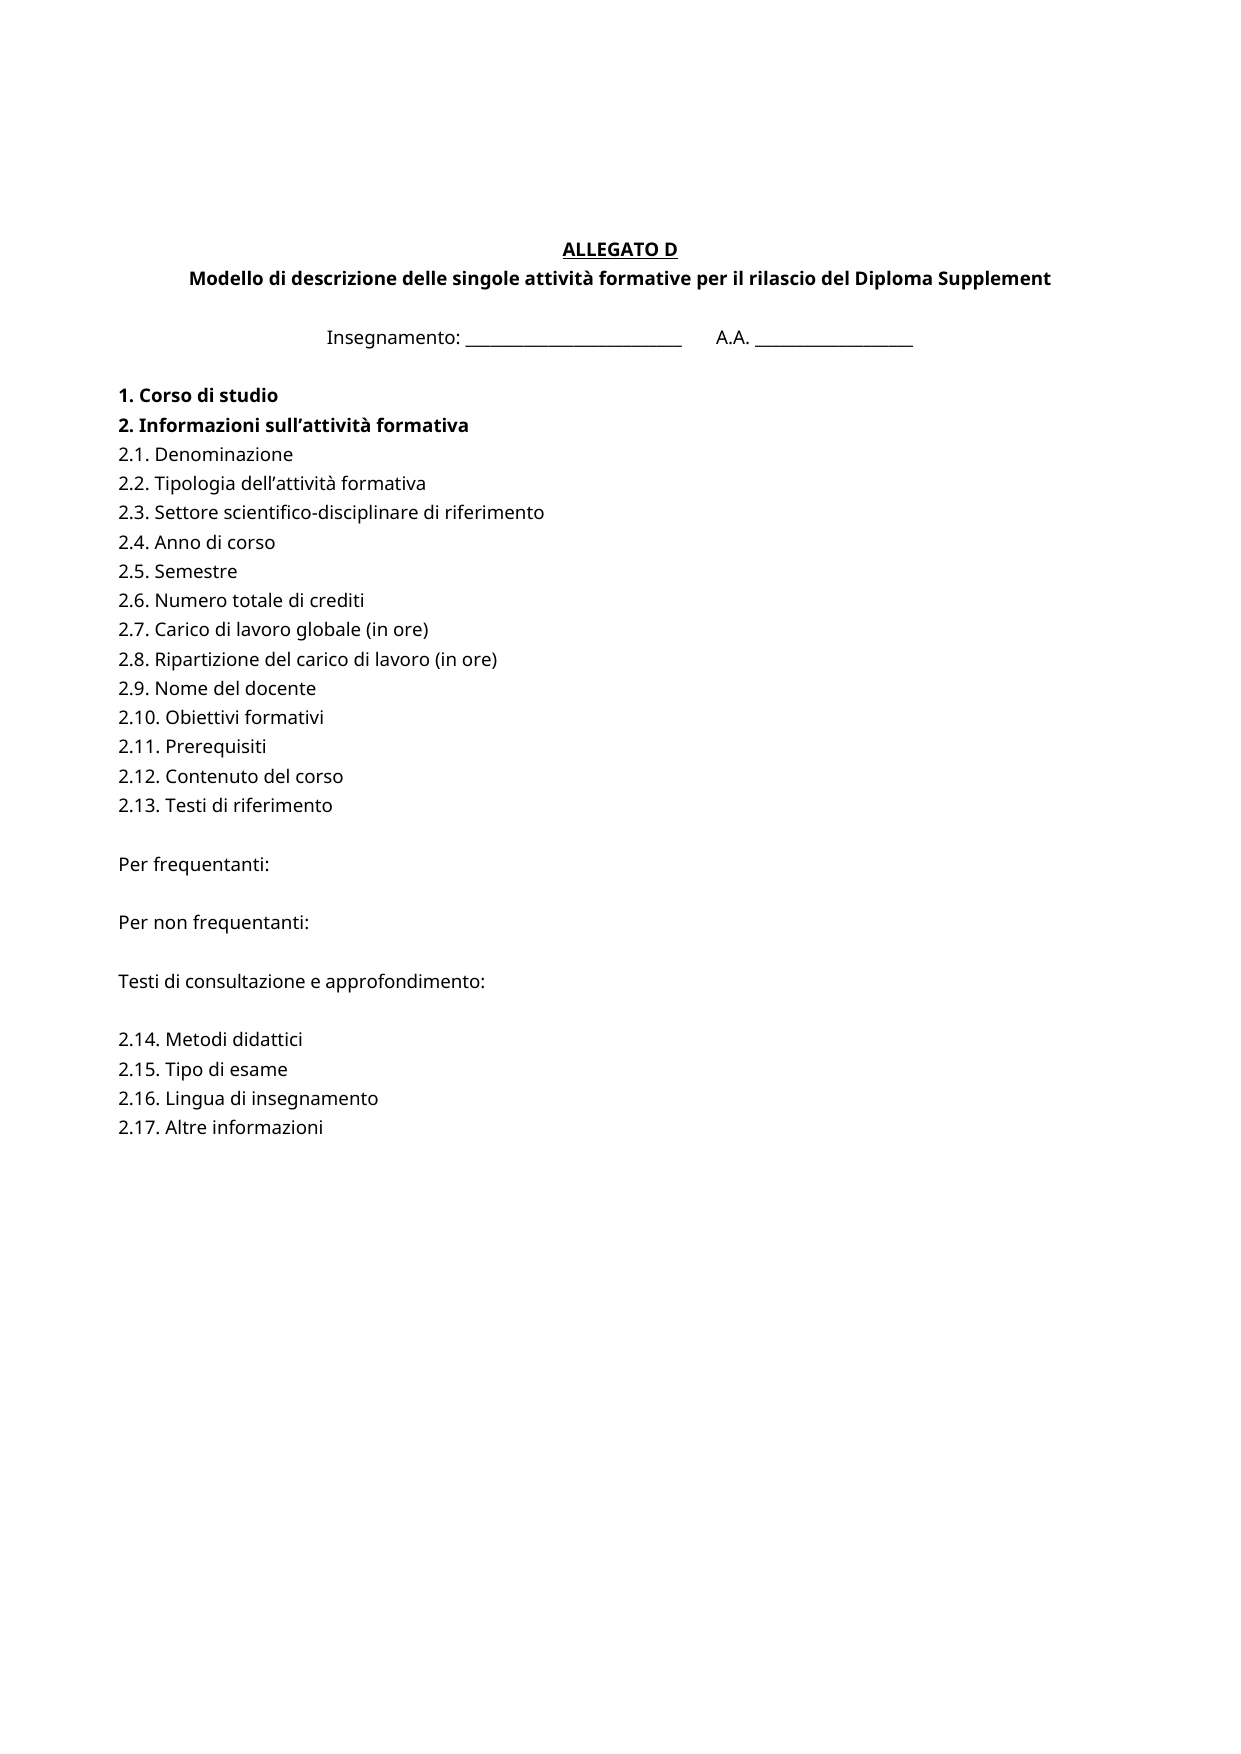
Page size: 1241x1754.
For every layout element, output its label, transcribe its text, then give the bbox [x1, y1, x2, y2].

text 2.13. Testi di riferimento [118, 792, 1122, 818]
text 2.10. Obiettivi formativi [118, 704, 1122, 730]
text 2.15. Tipo di esame [118, 1056, 1122, 1081]
text Per frequentanti: [118, 851, 1122, 876]
text Per non frequentanti: [118, 909, 1122, 935]
text 2. Informazioni sull’attività formativa [118, 412, 1122, 437]
text 2.8. Ripartizione del carico di lavoro (in ore) [118, 646, 1122, 672]
subtitle Modello di descrizione delle singole attività formative per il rilascio del Diploma Supplement [118, 266, 1122, 291]
text 2.14. Metodi didattici [118, 1027, 1122, 1052]
text 1. Corso di studio [118, 383, 1122, 408]
text 2.6. Numero totale di crediti [118, 587, 1122, 613]
text 2.12. Contenuto del corso [118, 763, 1122, 789]
text 2.16. Lingua di insegnamento [118, 1085, 1122, 1111]
text ALLEGATO D [118, 236, 1122, 262]
text 2.5. Semestre [118, 558, 1122, 584]
text 2.9. Nome del docente [118, 675, 1122, 701]
text 2.4. Anno di corso [118, 529, 1122, 554]
text Testi di consultazione e approfondimento: [118, 968, 1122, 993]
text 2.11. Prerequisiti [118, 734, 1122, 759]
text 2.3. Settore scientifico-disciplinare di riferimento [118, 500, 1122, 525]
text 2.7. Carico di lavoro globale (in ore) [118, 617, 1122, 642]
text Insegnamento: __________________________ A.A. ___________________ [118, 324, 1122, 349]
text 2.1. Denominazione [118, 441, 1122, 467]
text 2.2. Tipologia dell’attività formativa [118, 470, 1122, 496]
text 2.17. Altre informazioni [118, 1114, 1122, 1140]
